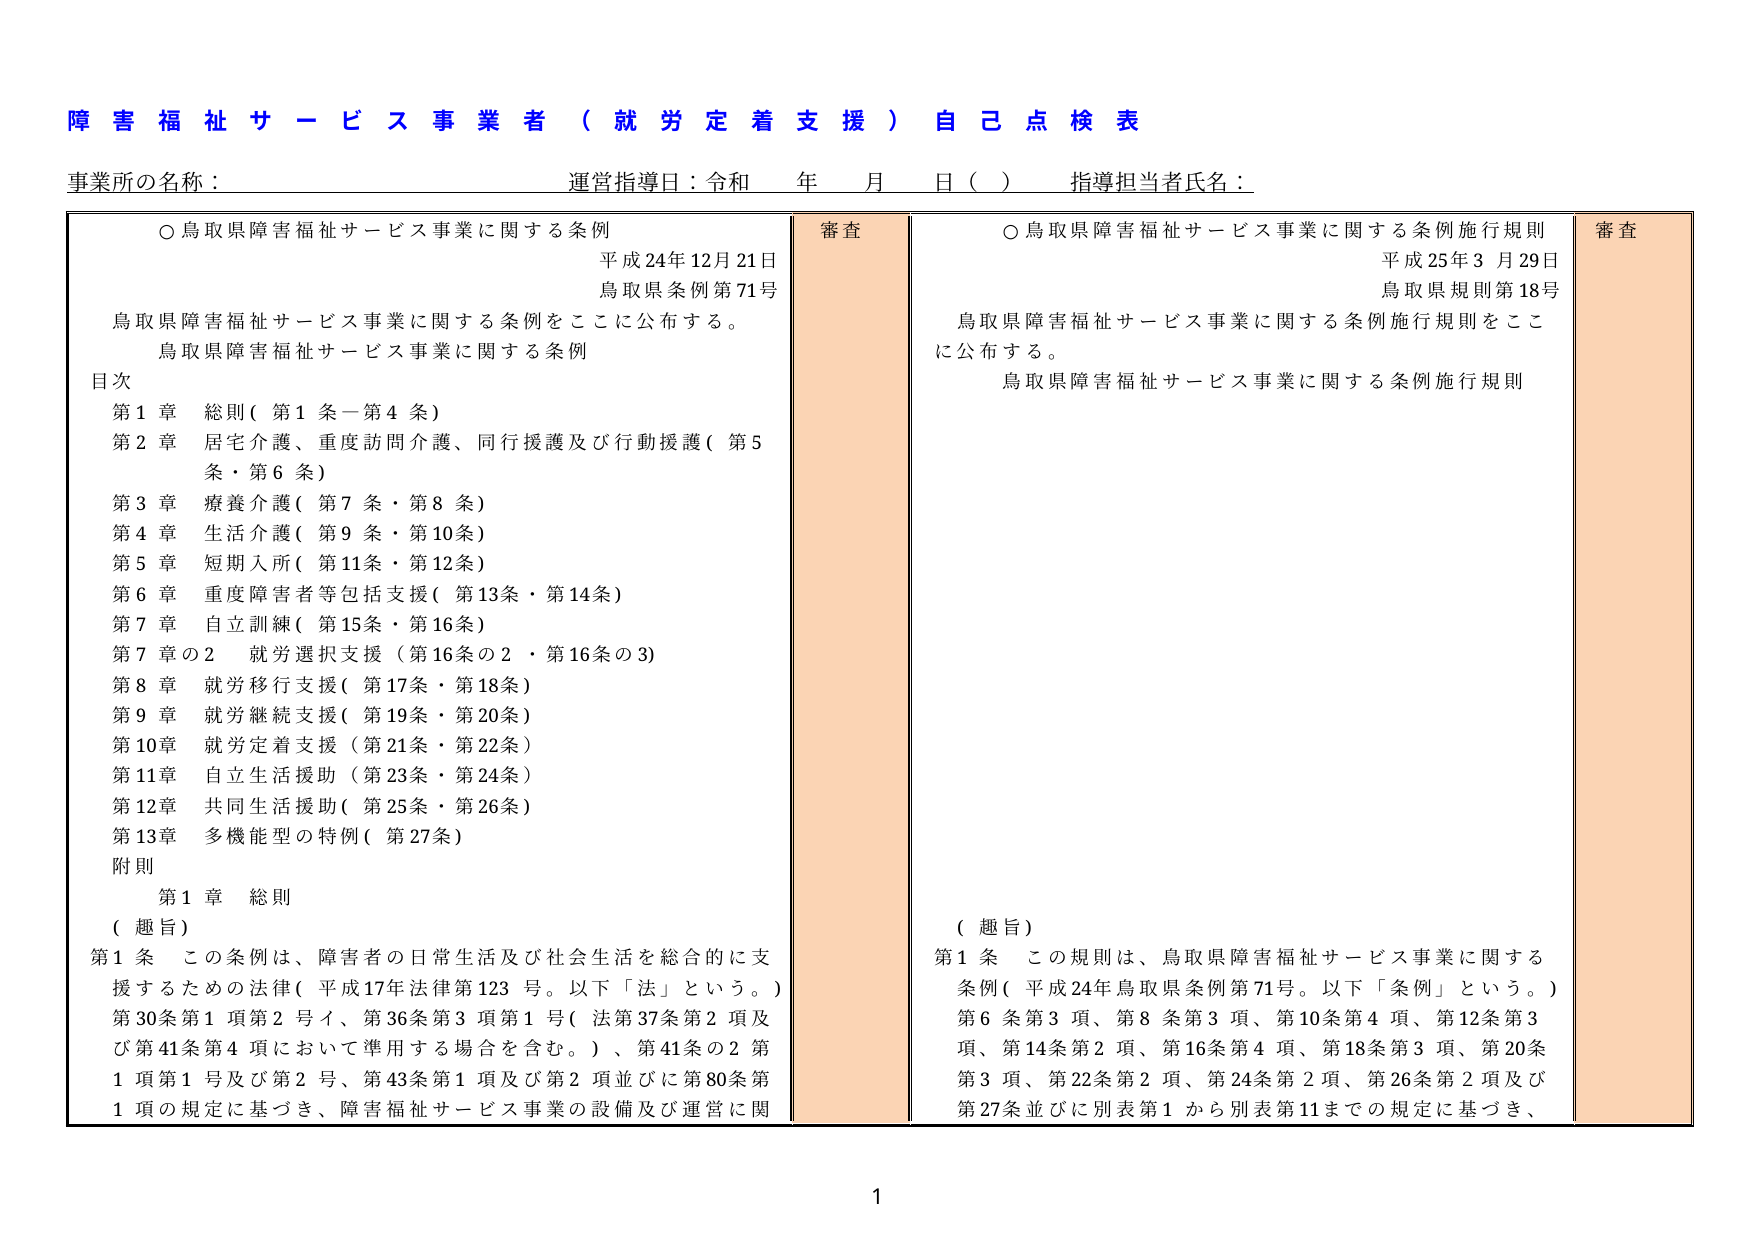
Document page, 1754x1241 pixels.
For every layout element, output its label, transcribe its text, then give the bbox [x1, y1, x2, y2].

text 障害福祉サービス事業者（就労定着支援）自己点検表 [67, 89, 1687, 150]
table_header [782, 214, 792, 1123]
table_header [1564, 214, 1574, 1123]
text 事業所の名称： 運営指導日：令和 年 月 日（ ） 指導担当者氏名： [67, 150, 1687, 211]
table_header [1574, 212, 1691, 1123]
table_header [792, 214, 910, 1123]
